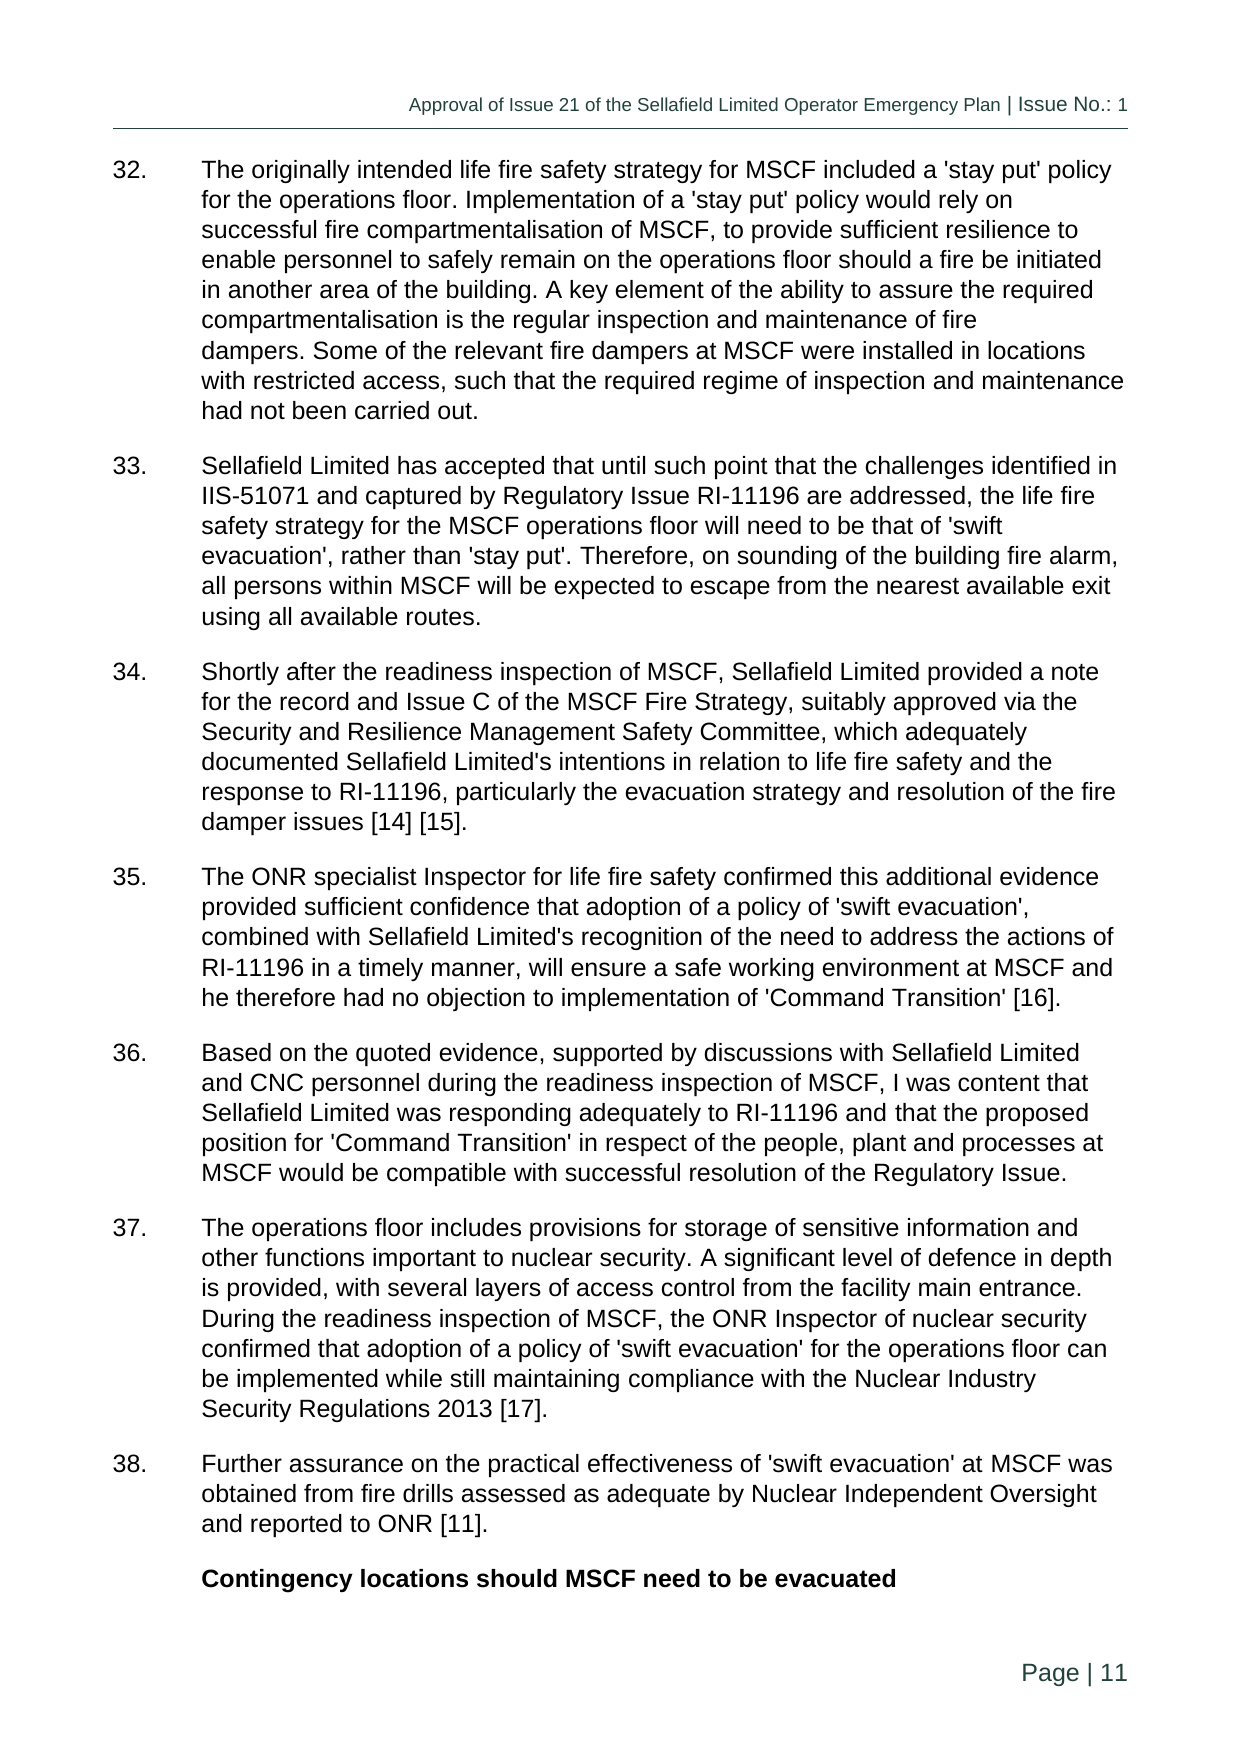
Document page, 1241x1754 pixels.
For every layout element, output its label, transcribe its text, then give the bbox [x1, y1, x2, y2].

list Further assurance on the practical effectiveness of 'swift evacuation' at MSCF was obtained from fire drills assessed as adequate by Nuclear Independent Oversight and reported to ONR [11]. [112, 1449, 1128, 1538]
list Contingency locations should MSCF need to be evacuated [201, 1564, 1128, 1593]
list The ONR specialist Inspector for life fire safety confirmed this additional evidence provided sufficient confidence that adoption of a policy of 'swift evacuation', combined with Sellafield Limited's recognition of the need to address the actions of RI-11196 in a timely manner, will ensure a safe working environment at MSCF and he therefore had no objection to implementation of 'Command Transition' [16]. [112, 862, 1128, 1011]
list The operations floor includes provisions for storage of sensitive information and other functions important to nuclear security. A significant level of defence in depth is provided, with several layers of access control from the facility main entrance. During the readiness inspection of MSCF, the ONR Inspector of nuclear security confirmed that adoption of a policy of 'swift evacuation' for the operations floor can be implemented while still maintaining compliance with the Nuclear Industry Security Regulations 2013 [17]. [112, 1213, 1128, 1423]
list Based on the quoted evidence, supported by discussions with Sellafield Limited and CNC personnel during the readiness inspection of MSCF, I was content that Sellafield Limited was responding adequately to RI-11196 and that the proposed position for 'Command Transition' in respect of the people, plant and processes at MSCF would be compatible with successful resolution of the Regulatory Issue. [112, 1038, 1128, 1187]
list The originally intended life fire safety strategy for MSCF included a 'stay put' policy for the operations floor. Implementation of a 'stay put' policy would rely on successful fire compartmentalisation of MSCF, to provide sufficient resilience to enable personnel to safely remain on the operations floor should a fire be initiated in another area of the building. A key element of the ability to assure the required compartmentalisation is the regular inspection and maintenance of fire dampers. Some of the relevant fire dampers at MSCF were installed in locations with restricted access, such that the required regime of inspection and maintenance had not been carried out. [112, 155, 1128, 424]
list Shortly after the readiness inspection of MSCF, Sellafield Limited provided a note for the record and Issue C of the MSCF Fire Strategy, suitably approved via the Security and Resilience Management Safety Committee, which adequately documented Sellafield Limited's intentions in relation to life fire safety and the response to RI-11196, particularly the evacuation strategy and resolution of the fire damper issues [14] [15]. [112, 657, 1128, 836]
list Sellafield Limited has accepted that until such point that the challenges identified in IIS-51071 and captured by Regulatory Issue RI-11196 are addressed, the life fire safety strategy for the MSCF operations floor will need to be that of 'swift evacuation', rather than 'stay put'. Therefore, on sounding of the building fire alarm, all persons within MSCF will be expected to escape from the nearest available exit using all available routes. [112, 451, 1128, 630]
